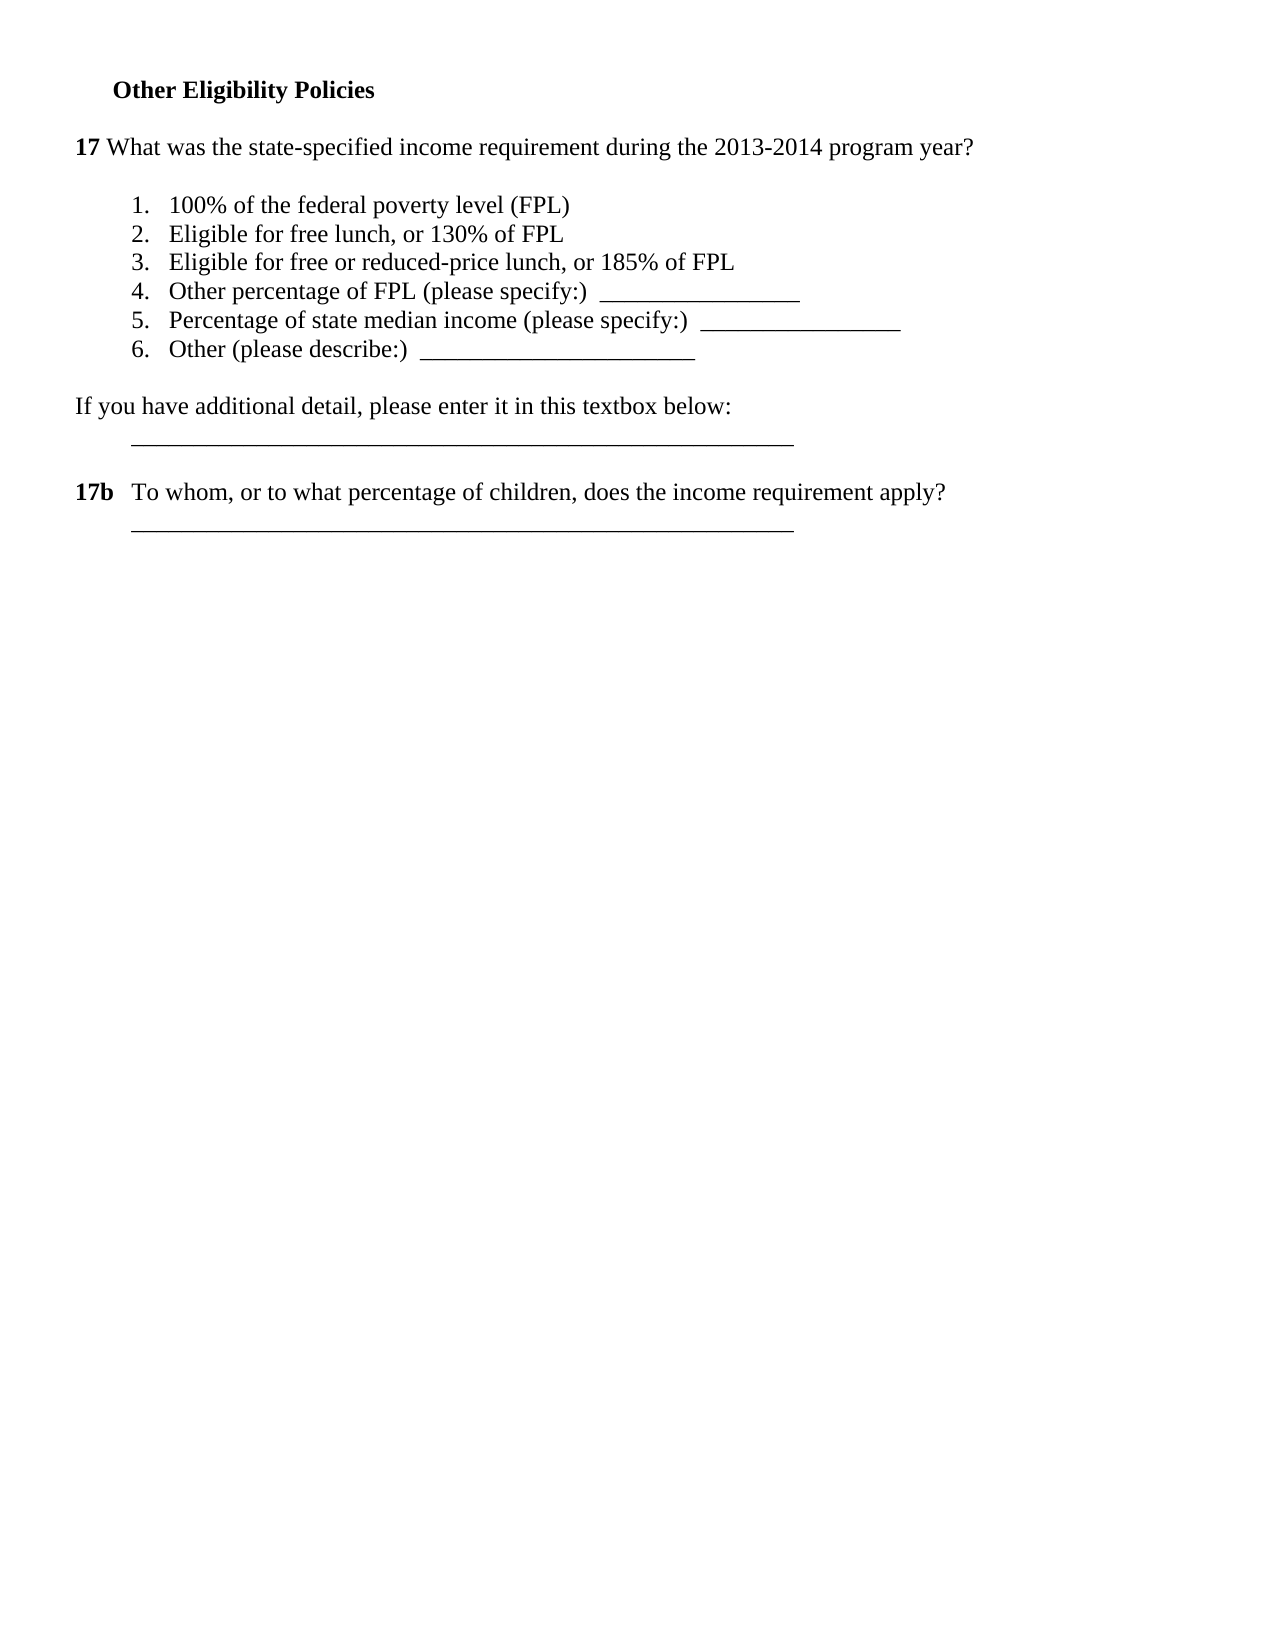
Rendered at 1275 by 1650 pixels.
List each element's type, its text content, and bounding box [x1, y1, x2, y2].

text 4. Other percentage of FPL (please specify:) ________________ [131, 276, 1200, 305]
text _____________________________________________________ [75, 506, 1200, 535]
text 1. 100% of the federal poverty level (FPL) [131, 190, 1200, 219]
text 5. Percentage of state median income (please specify:) ________________ [131, 305, 1200, 334]
text If you have additional detail, please enter it in this textbox below: [75, 391, 1200, 420]
text 3. Eligible for free or reduced-price lunch, or 185% of FPL [131, 247, 1200, 276]
text Other Eligibility Policies [112, 75, 1200, 104]
text _____________________________________________________ [131, 420, 1200, 449]
text 6. Other (please describe:) ______________________ [131, 334, 1200, 362]
text 17b To whom, or to what percentage of children, does the income requirement apply? [75, 477, 1200, 506]
text 17 What was the state-specified income requirement during the 2013-2014 program year? [75, 132, 1200, 161]
text 2. Eligible for free lunch, or 130% of FPL [131, 219, 1200, 247]
